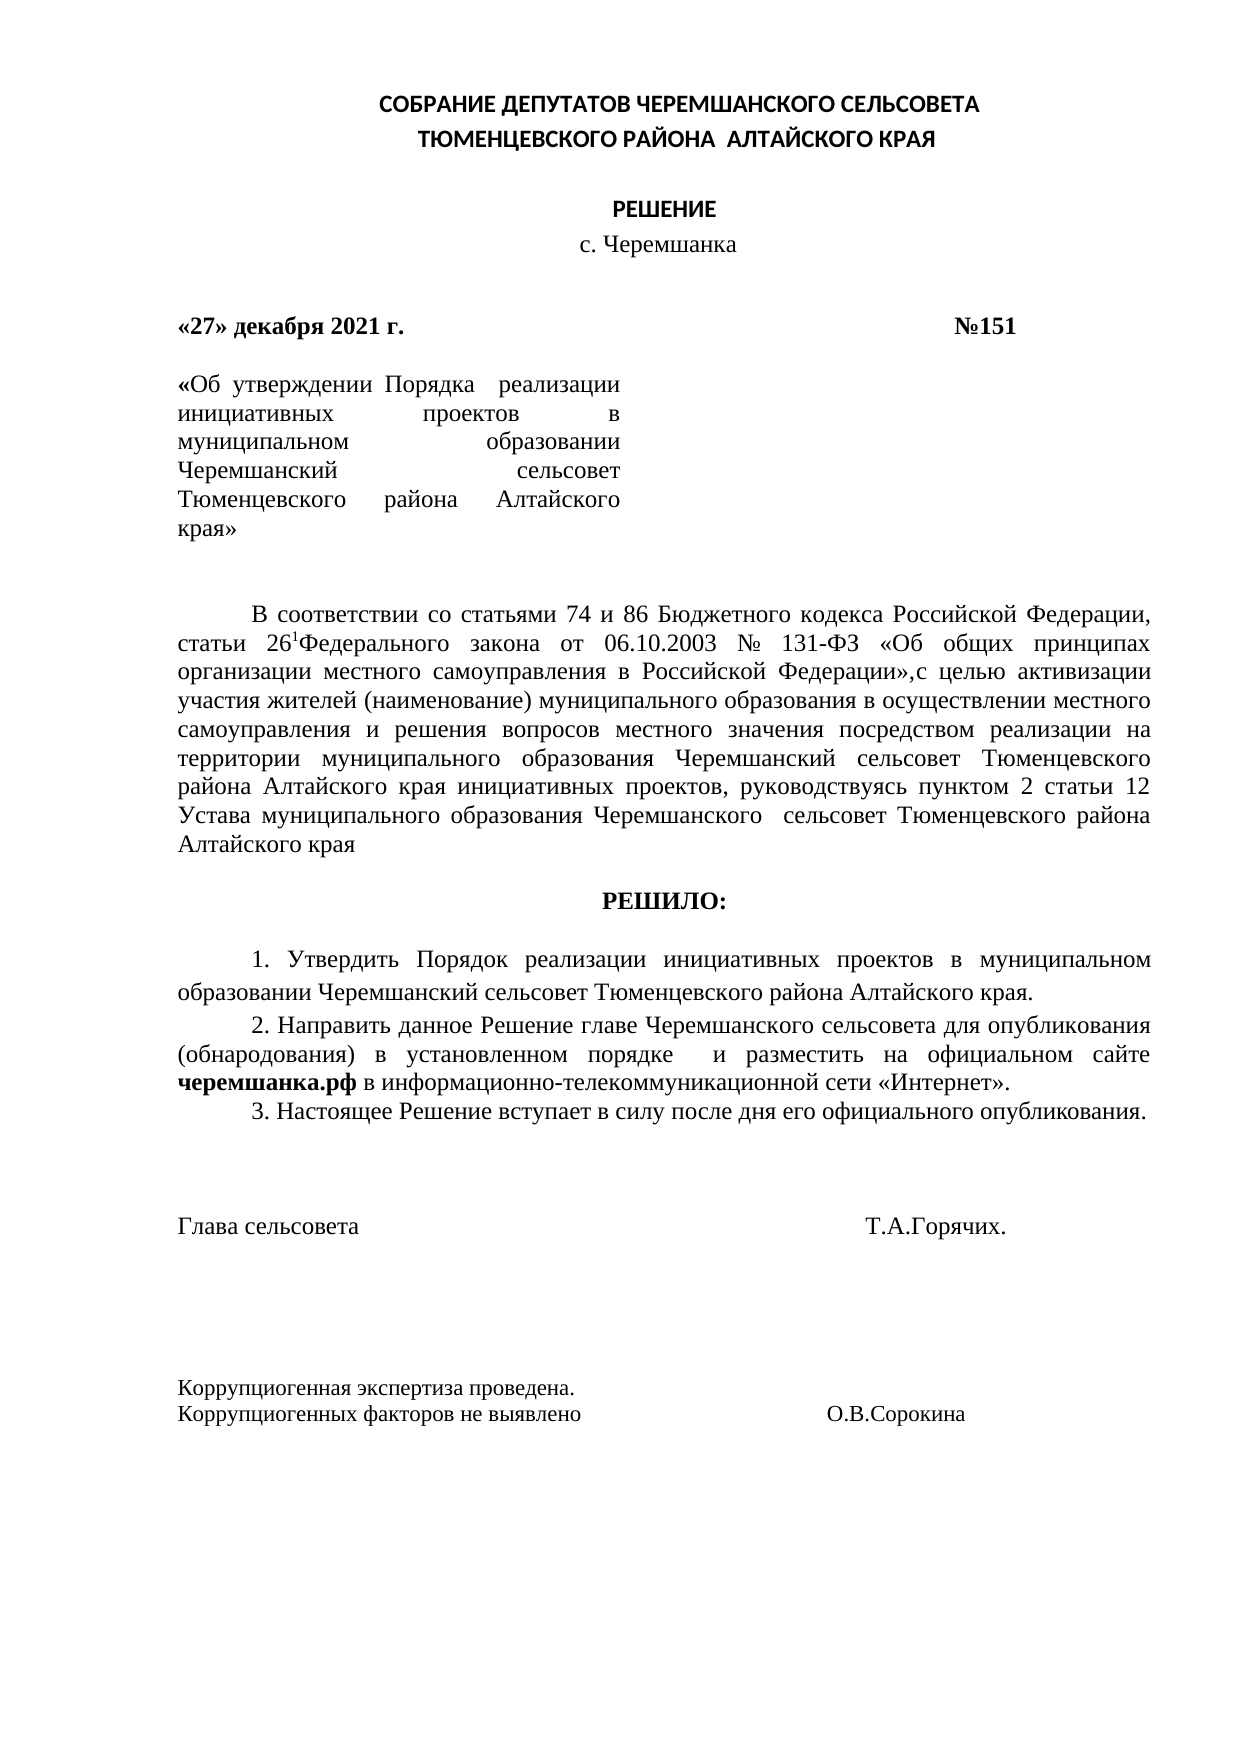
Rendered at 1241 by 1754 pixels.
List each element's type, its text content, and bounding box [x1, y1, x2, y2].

text РЕШЕНИЕ [177, 194, 1152, 224]
text «27» декабря 2021 г. №151 [177, 311, 1152, 340]
text РЕШИЛО: [177, 886, 1152, 915]
text 2. Направить данное Решение главе Черемшанского сельсовета для опубликования (обнародования) в установленном порядке и разместить на официальном сайте черемшанка.рф в информационно-телекоммуникационной сети «Интернет». [177, 1010, 1152, 1096]
text 1. Утвердить Порядок реализации инициативных проектов в муниципальном образовании Черемшанский сельсовет Тюменцевского района Алтайского края. [177, 944, 1152, 1006]
text СОБРАНИЕ ДЕПУТАТОВ ЧЕРЕМШАНСКОГО СЕЛЬСОВЕТА [177, 89, 1171, 119]
text В соответствии со статьями 74 и 86 Бюджетного кодекса Российской Федерации, статьи 261Федерального закона от 06.10.2003 № 131-ФЗ «Об общих принципах организации местного самоуправления в Российской Федерации»,с целью активизации участия жителей (наименование) муниципального образования в осуществлении местного самоуправления и решения вопросов местного значения посредством реализации на территории муниципального образования Черемшанский сельсовет Тюменцевского района Алтайского края инициативных проектов, руководствуясь пунктом 2 статьи 12 Устава муниципального образования Черемшанского сельсовет Тюменцевского района Алтайского края [177, 599, 1152, 858]
text 3. Настоящее Решение вступает в силу после дня его официального опубликования. [177, 1096, 1152, 1125]
text Коррупциогенных факторов не выявлено О.В.Сорокина [177, 1401, 1152, 1427]
text «Об утверждении Порядка реализации инициативных проектов в муниципальном образовании Черемшанский сельсовет Тюменцевского района Алтайского края» [177, 369, 620, 541]
text Глава сельсовета Т.А.Горячих. [177, 1211, 1152, 1240]
text Коррупциогенная экспертиза проведена. [177, 1374, 1152, 1401]
text ТЮМЕНЦЕВСКОГО РАЙОНА АЛТАЙСКОГО КРАЯ [177, 124, 1171, 154]
text с. Черемшанка [177, 229, 1152, 257]
